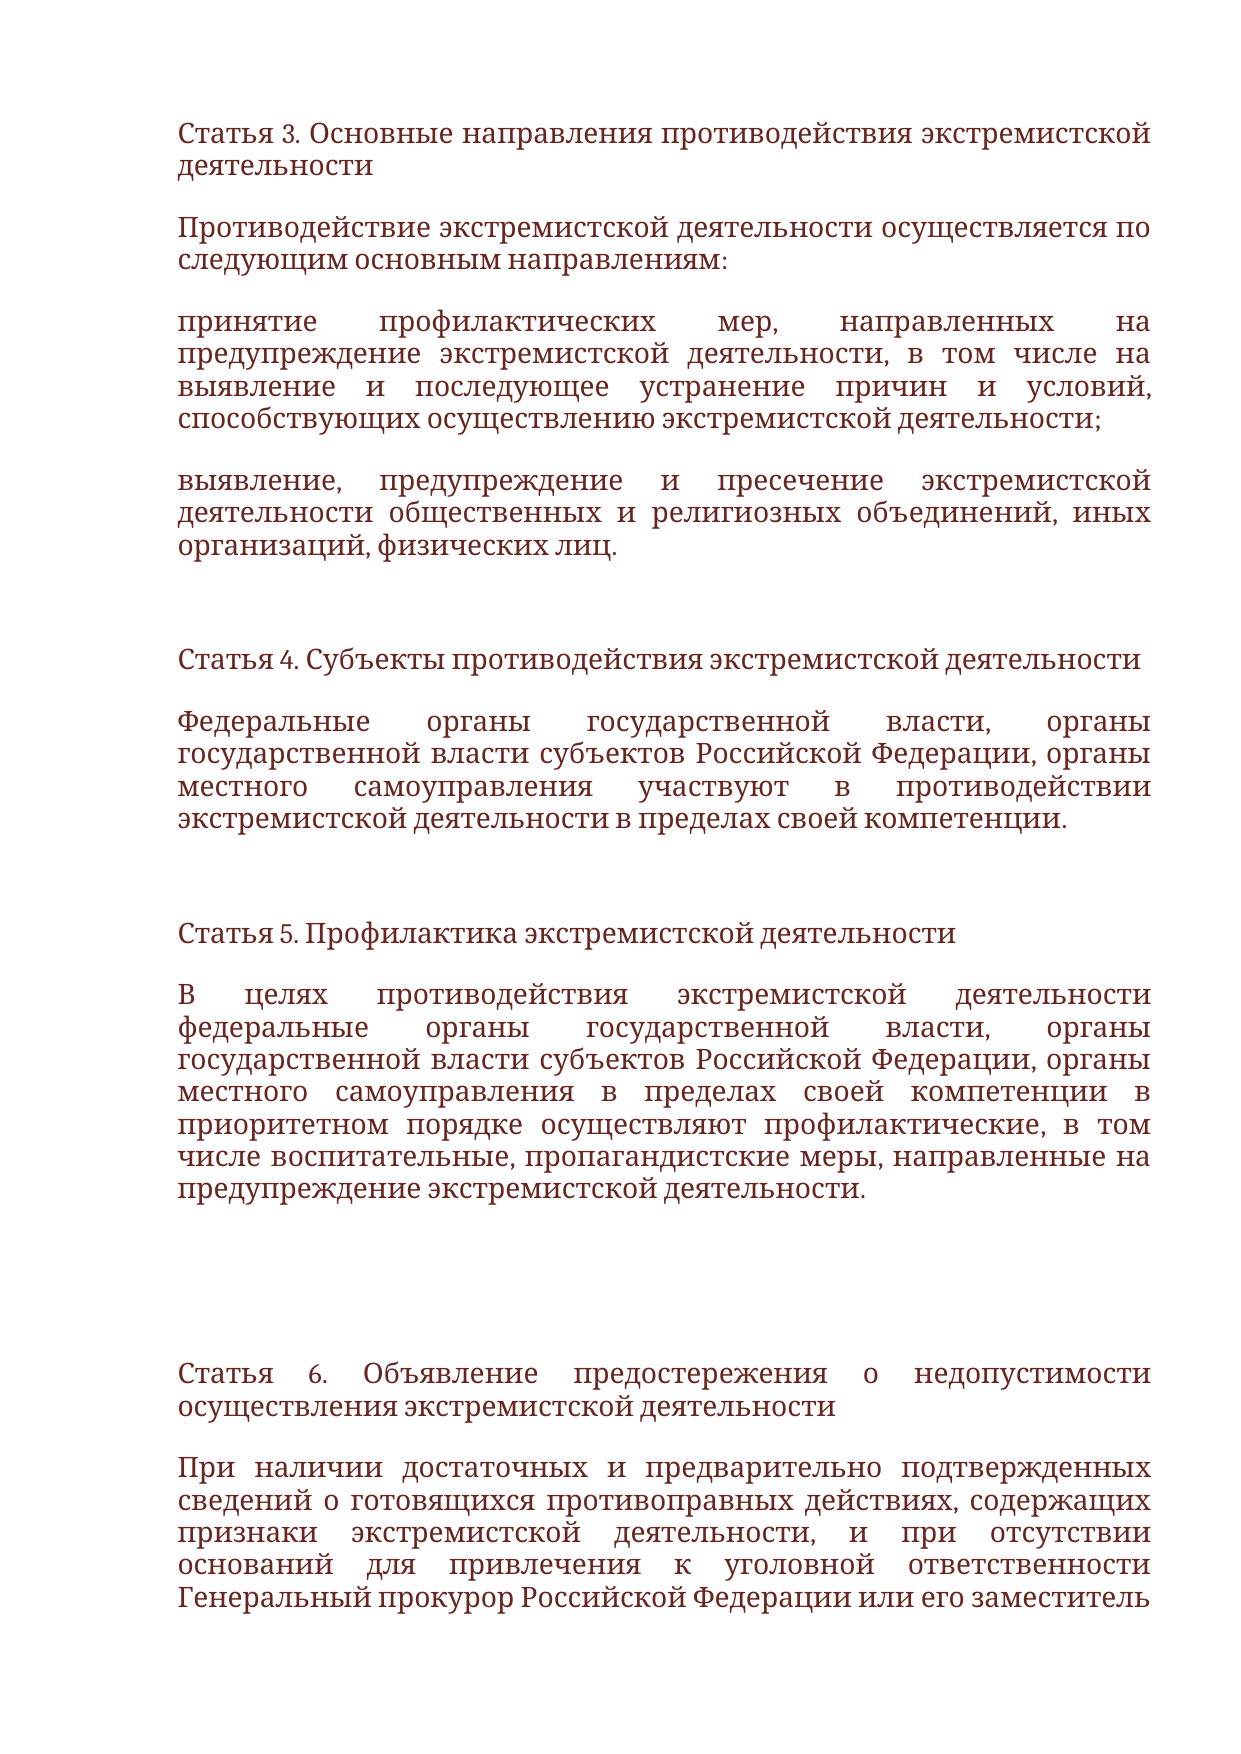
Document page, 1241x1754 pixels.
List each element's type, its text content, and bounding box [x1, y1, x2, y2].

text В целях противодействия экстремистской деятельности федеральные органы государственной власти, органы государственной власти субъектов Российской Федерации, органы местного самоуправления в пределах своей компетенции в приоритетном порядке осуществляют профилактические, в том числе воспитательные, пропагандистские меры, направленные на предупреждение экстремистской деятельности. [177, 979, 1152, 1206]
text выявление, предупреждение и пресечение экстремистской деятельности общественных и религиозных объединений, иных организаций, физических лиц. [177, 465, 1152, 562]
text Статья 3. Основные направления противодействия экстремистской деятельности [177, 118, 1152, 183]
text Статья 6. Объявление предостережения о недопустимости осуществления экстремистской деятельности [177, 1358, 1152, 1423]
text принятие профилактических мер, направленных на предупреждение экстремистской деятельности, в том числе на выявление и последующее устранение причин и условий, способствующих осуществлению экстремистской деятельности; [177, 306, 1152, 436]
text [177, 1452, 1152, 1614]
text Статья 5. Профилактика экстремистской деятельности [177, 918, 1152, 950]
text Статья 4. Субъекты противодействия экстремистской деятельности [177, 644, 1152, 677]
text Федеральные органы государственной власти, органы государственной власти субъектов Российской Федерации, органы местного самоуправления участвуют в противодействии экстремистской деятельности в пределах своей компетенции. [177, 706, 1152, 835]
text Противодействие экстремистской деятельности осуществляется по следующим основным направлениям: [177, 212, 1152, 277]
